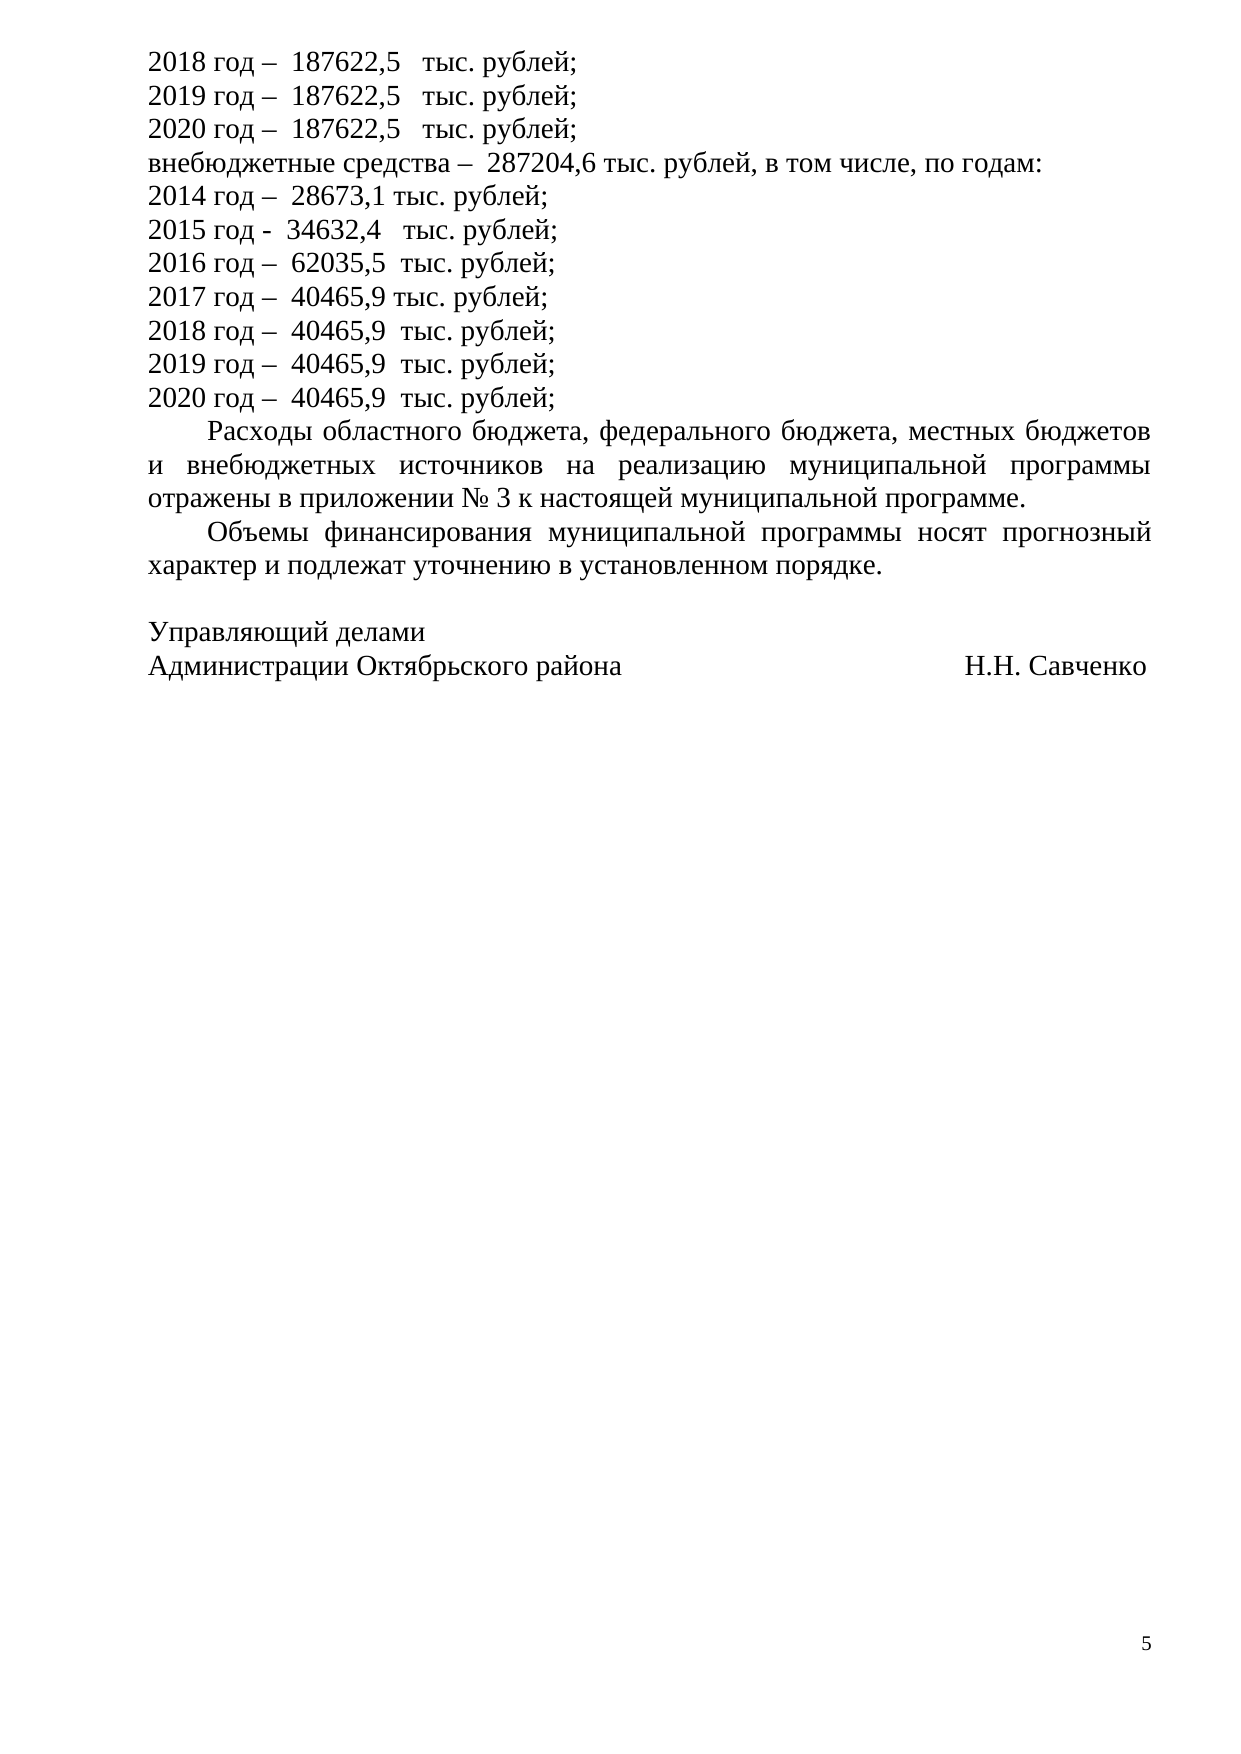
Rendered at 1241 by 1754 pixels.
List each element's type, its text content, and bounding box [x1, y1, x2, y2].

text Объемы финансирования муниципальной программы носят прогнозный характер и подлежат уточнению в установленном порядке. [148, 514, 1152, 581]
text 2018 год – 40465,9 тыс. рублей; [148, 313, 1152, 346]
text Расходы областного бюджета, федерального бюджета, местных бюджетов и внебюджетных источников на реализацию муниципальной программы отражены в приложении № 3 к настоящей муниципальной программе. [148, 413, 1152, 514]
text Администрации Октябрьского района Н.Н. Савченко [148, 648, 1152, 682]
text внебюджетные средства – 287204,6 тыс. рублей, в том числе, по годам: [148, 145, 1152, 178]
text 2015 год - 34632,4 тыс. рублей; [148, 212, 1152, 246]
text 2014 год – 28673,1 тыс. рублей; [148, 178, 1152, 212]
text 2017 год – 40465,9 тыс. рублей; [148, 279, 1152, 313]
text 2018 год – 187622,5 тыс. рублей; [148, 44, 1152, 78]
text 2019 год – 40465,9 тыс. рублей; [148, 346, 1152, 380]
text 2016 год – 62035,5 тыс. рублей; [148, 246, 1152, 279]
text Управляющий делами [148, 614, 1152, 648]
text 2020 год – 187622,5 тыс. рублей; [148, 111, 1152, 145]
text 2019 год – 187622,5 тыс. рублей; [148, 78, 1152, 111]
text 2020 год – 40465,9 тыс. рублей; [148, 380, 1152, 413]
